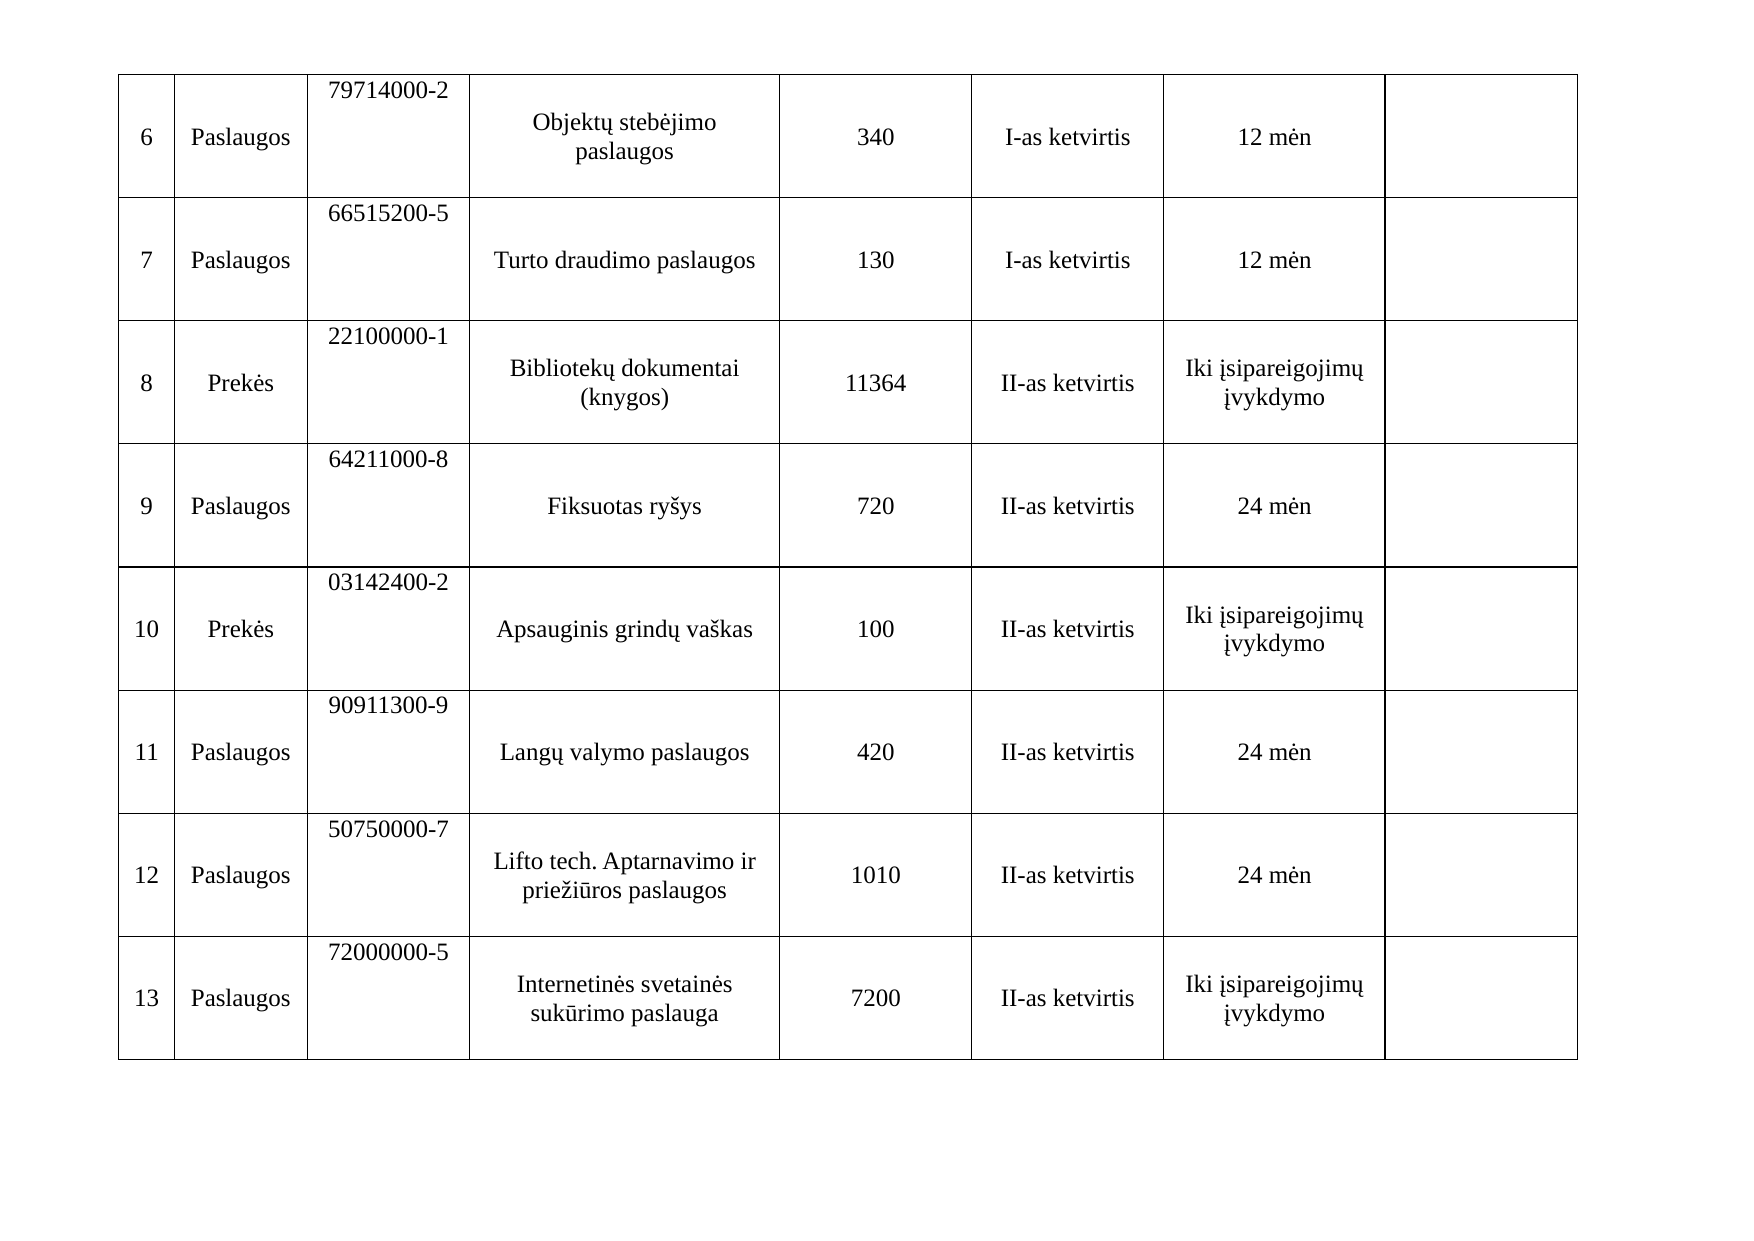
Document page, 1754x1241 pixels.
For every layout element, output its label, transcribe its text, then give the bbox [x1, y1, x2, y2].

table_cell 22100000-1 [308, 321, 469, 443]
table_cell Paslaugos [175, 444, 307, 566]
table_cell Paslaugos [175, 691, 307, 813]
table_cell Iki įsipareigojimų įvykdymo [1164, 568, 1384, 689]
table_cell [1386, 198, 1577, 320]
table_cell [1386, 568, 1577, 689]
table_cell 24 mėn [1164, 444, 1384, 566]
table_cell 64211000-8 [308, 444, 469, 566]
table_cell II-as ketvirtis [972, 937, 1163, 1059]
table_cell Iki įsipareigojimų įvykdymo [1164, 321, 1384, 443]
table_cell Internetinės svetainės sukūrimo paslauga [470, 937, 779, 1059]
table_cell [1386, 444, 1577, 566]
table_cell Fiksuotas ryšys [470, 444, 779, 566]
table_cell II-as ketvirtis [972, 321, 1163, 443]
table_cell 12 mėn [1164, 75, 1384, 197]
table_cell 24 mėn [1164, 691, 1384, 813]
table_cell Apsauginis grindų vaškas [470, 568, 779, 689]
table_cell 66515200-5 [308, 198, 469, 320]
table_cell 9 [119, 444, 174, 566]
table_cell II-as ketvirtis [972, 444, 1163, 566]
table_cell 90911300-9 [308, 691, 469, 813]
table_cell II-as ketvirtis [972, 814, 1163, 936]
table_cell 130 [780, 198, 971, 320]
table_cell [1386, 937, 1577, 1059]
table_cell Paslaugos [175, 75, 307, 197]
table_cell Paslaugos [175, 937, 307, 1059]
table_cell [1386, 75, 1577, 197]
table_cell 100 [780, 568, 971, 689]
table_cell Turto draudimo paslaugos [470, 198, 779, 320]
table_cell II-as ketvirtis [972, 691, 1163, 813]
table_cell I-as ketvirtis [972, 198, 1163, 320]
table_cell 79714000-2 [308, 75, 469, 197]
table_cell 50750000-7 [308, 814, 469, 936]
table_cell 24 mėn [1164, 814, 1384, 936]
table_cell 7200 [780, 937, 971, 1059]
table_cell 340 [780, 75, 971, 197]
table_cell Langų valymo paslaugos [470, 691, 779, 813]
table_cell 1010 [780, 814, 971, 936]
table_cell 11 [119, 691, 174, 813]
table_cell 720 [780, 444, 971, 566]
table_cell 6 [119, 75, 174, 197]
table_cell I-as ketvirtis [972, 75, 1163, 197]
table_cell 420 [780, 691, 971, 813]
table_cell Objektų stebėjimo paslaugos [470, 75, 779, 197]
table_cell II-as ketvirtis [972, 568, 1163, 689]
table_cell 11364 [780, 321, 971, 443]
table_cell 12 mėn [1164, 198, 1384, 320]
table_cell 8 [119, 321, 174, 443]
table_cell [1386, 321, 1577, 443]
table_cell 03142400-2 [308, 568, 469, 689]
table_cell Prekės [175, 321, 307, 443]
table_cell [1386, 814, 1577, 936]
table_cell 13 [119, 937, 174, 1059]
table_cell [1386, 691, 1577, 813]
table_cell 72000000-5 [308, 937, 469, 1059]
table_cell 12 [119, 814, 174, 936]
table_cell Prekės [175, 568, 307, 689]
table_cell Lifto tech. Aptarnavimo ir priežiūros paslaugos [470, 814, 779, 936]
table_cell Paslaugos [175, 814, 307, 936]
table_cell Paslaugos [175, 198, 307, 320]
table_cell 10 [119, 568, 174, 689]
table_cell 7 [119, 198, 174, 320]
table_cell Bibliotekų dokumentai (knygos) [470, 321, 779, 443]
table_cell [1164, 937, 1384, 1059]
